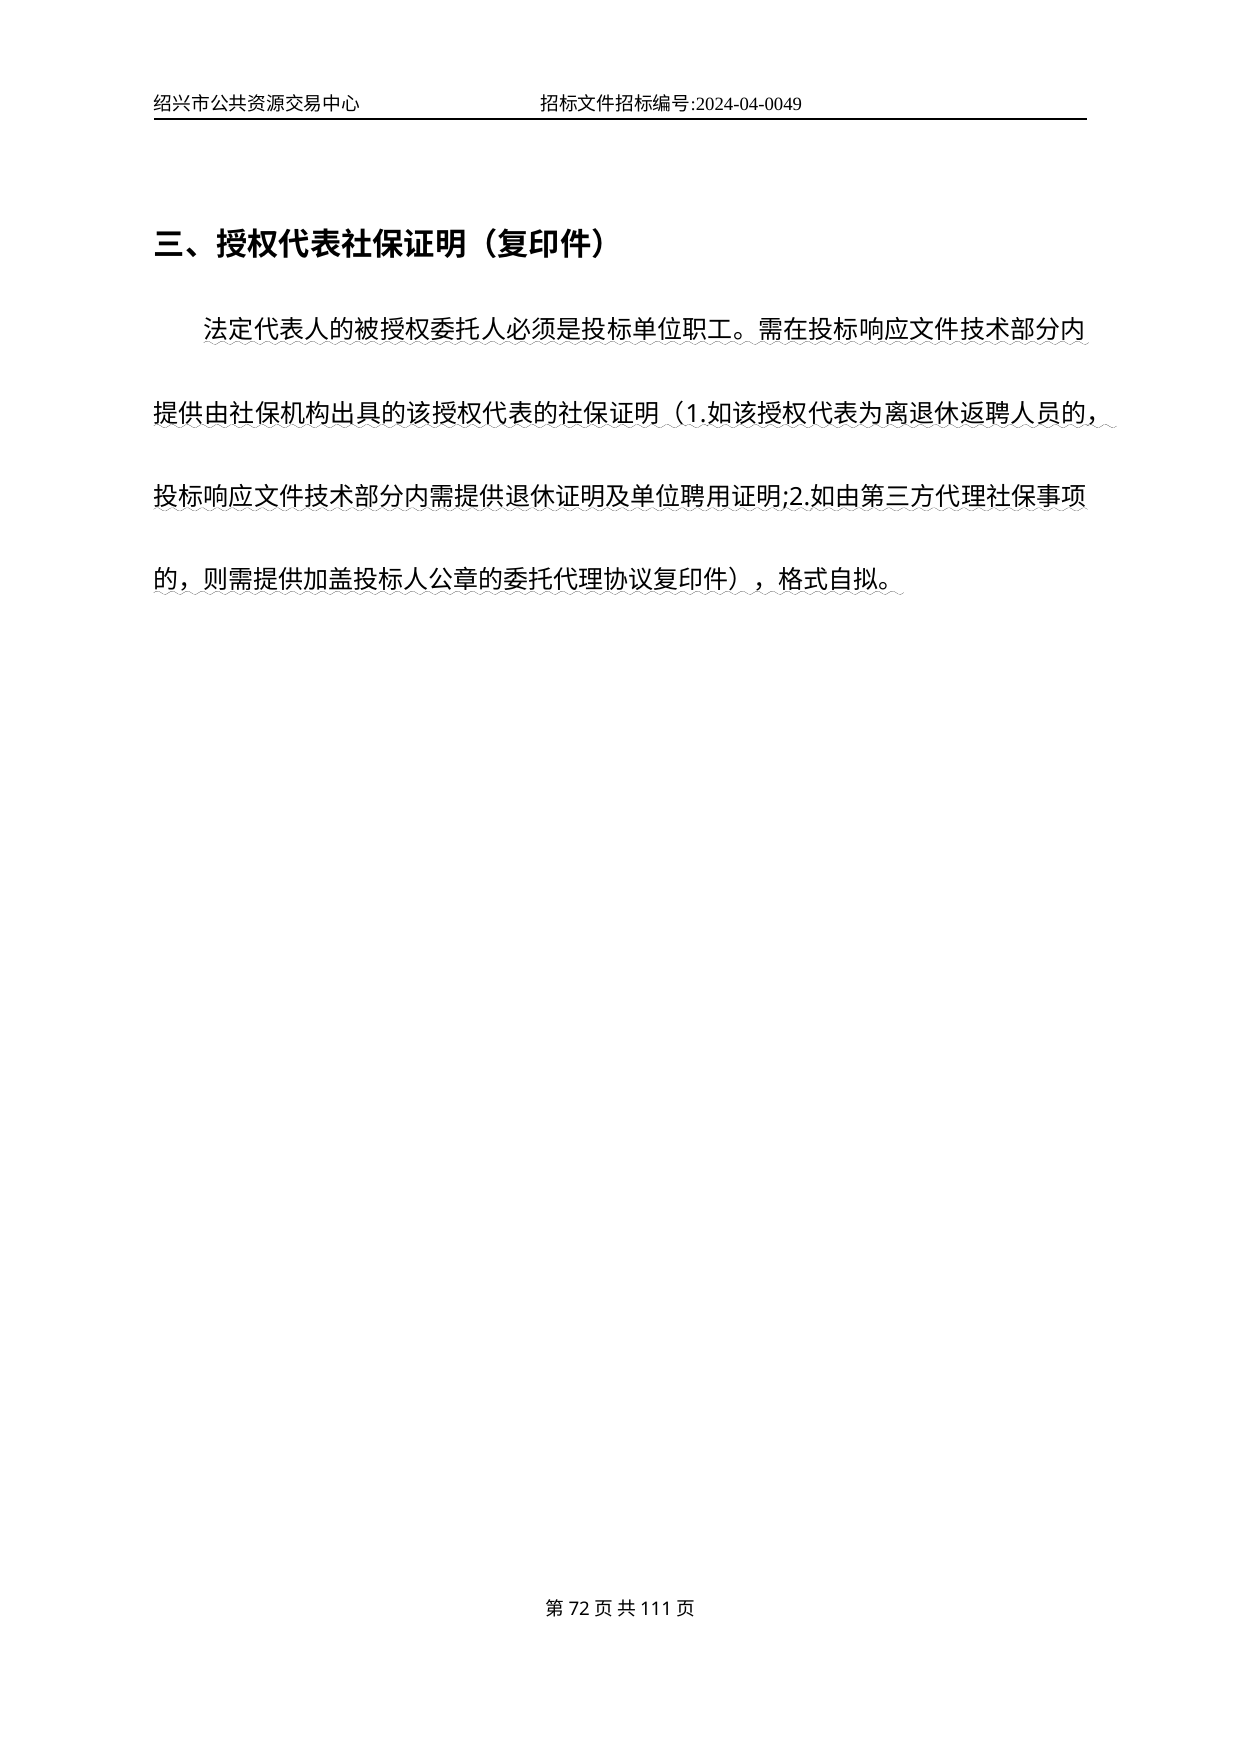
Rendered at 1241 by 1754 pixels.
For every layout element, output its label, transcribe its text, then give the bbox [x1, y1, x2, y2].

text 法定代表人的被授权委托人必须是投标单位职工。需在投标响应文件技术部分内提供由社保机构出具的该授权代表的社保证明（1.如该授权代表为离退休返聘人员的，投标响应文件技术部分内需提供退休证明及单位聘用证明;2.如由第三方代理社保事项的，则需提供加盖投标人公章的委托代理协议复印件），格式自拟。 [153, 272, 1087, 427]
text 法定代表人的被授权委托人必须是投标单位职工。需在投标响应文件技术部分内提供由社保机构出具的该授权代表的社保证明（1.如该授权代表为离退休返聘人员的，投标响应文件技术部分内需提供退休证明及单位聘用证明;2.如由第三方代理社保事项的，则需提供加盖投标人公章的委托代理协议复印件），格式自拟。 [153, 425, 1087, 510]
text 法定代表人的被授权委托人必须是投标单位职工。需在投标响应文件技术部分内提供由社保机构出具的该授权代表的社保证明（1.如该授权代表为离退休返聘人员的，投标响应文件技术部分内需提供退休证明及单位聘用证明;2.如由第三方代理社保事项的，则需提供加盖投标人公章的委托代理协议复印件），格式自拟。 [153, 508, 1087, 606]
text 三、授权代表社保证明（复印件） [153, 189, 1087, 272]
